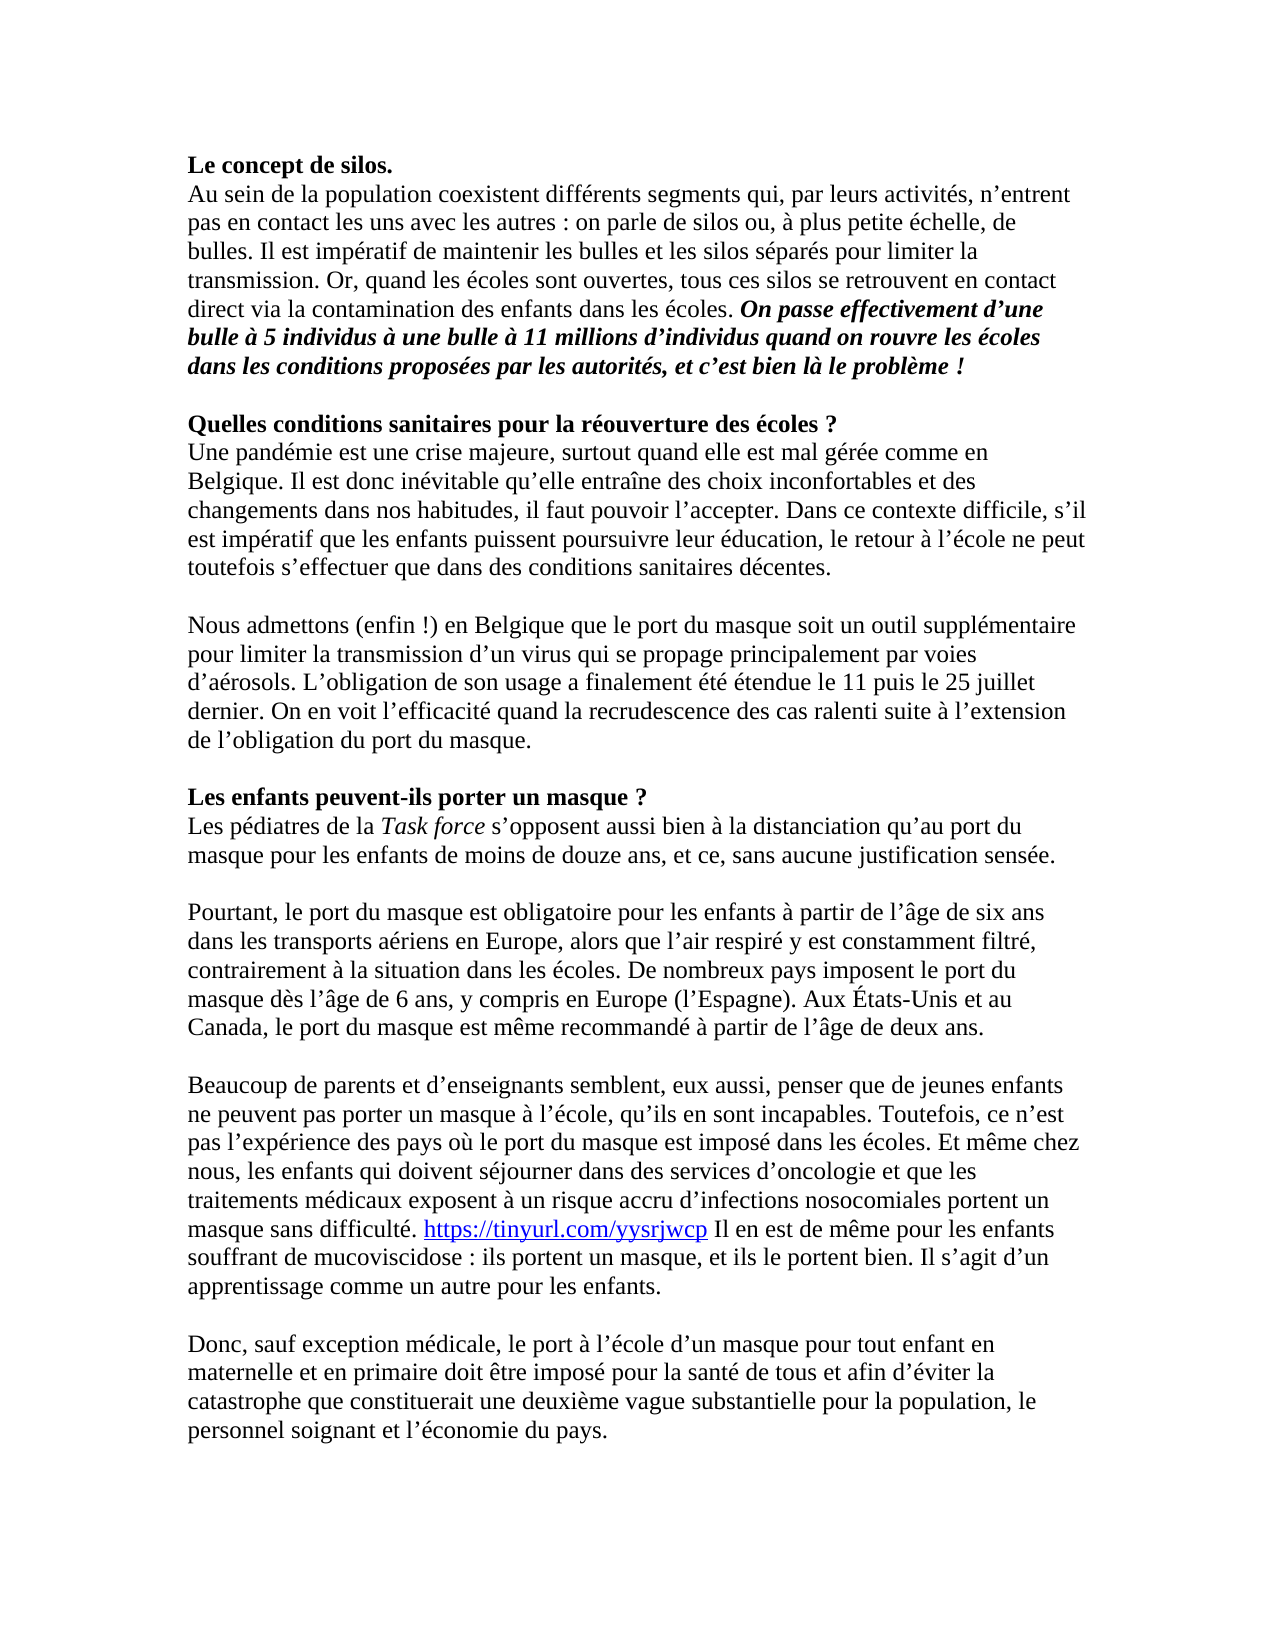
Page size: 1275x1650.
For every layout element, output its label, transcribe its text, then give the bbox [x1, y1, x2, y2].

text Beaucoup de parents et d’enseignants semblent, eux aussi, penser que de jeunes enfants ne peuvent pas porter un masque à l’école, qu’ils en sont incapables. Toutefois, ce n’est pas l’expérience des pays où le port du masque est imposé dans les écoles. Et même chez nous, les enfants qui doivent séjourner dans des services d’oncologie et que les traitements médicaux exposent à un risque accru d’infections nosocomiales portent un masque sans difficulté. https://tinyurl.com/yysrjwcp Il en est de même pour les enfants souffrant de mucoviscidose : ils portent un masque, et ils le portent bien. Il s’agit d’un apprentissage comme un autre pour les enfants. [187, 1070, 1087, 1300]
text Les enfants peuvent-ils porter un masque ? Les pédiatres de la Task force s’opposent aussi bien à la distanciation qu’au port du masque pour les enfants de moins de douze ans, et ce, sans aucune justification sensée. [187, 782, 1087, 869]
text Une pandémie est une crise majeure, surtout quand elle est mal gérée comme en Belgique. Il est donc inévitable qu’elle entraîne des choix inconfortables et des changements dans nos habitudes, il faut pouvoir l’accepter. Dans ce contexte difficile, s’il est impératif que les enfants puissent poursuivre leur éducation, le retour à l’école ne peut toutefois s’effectuer que dans des conditions sanitaires décentes. [187, 437, 1087, 581]
text Nous admettons (enfin !) en Belgique que le port du masque soit un outil supplémentaire pour limiter la transmission d’un virus qui se propage principalement par voies d’aérosols. L’obligation de son usage a finalement été étendue le 11 puis le 25 juillet dernier. On en voit l’efficacité quand la recrudescence des cas ralenti suite à l’extension de l’obligation du port du masque. [187, 610, 1087, 754]
text Au sein de la population coexistent différents segments qui, par leurs activités, n’entrent pas en contact les uns avec les autres : on parle de silos ou, à plus petite échelle, de bulles. Il est impératif de maintenir les bulles et les silos séparés pour limiter la transmission. Or, quand les écoles sont ouvertes, tous ces silos se retrouvent en contact direct via la contamination des enfants dans les écoles. On passe effectivement d’une bulle à 5 individus à une bulle à 11 millions d’individus quand on rouvre les écoles dans les conditions proposées par les autorités, et c’est bien là le problème ! [187, 179, 1087, 380]
text Quelles conditions sanitaires pour la réouverture des écoles ? [187, 409, 1087, 437]
text Le concept de silos. [187, 150, 1087, 179]
text Donc, sauf exception médicale, le port à l’école d’un masque pour tout enfant en maternelle et en primaire doit être imposé pour la santé de tous et afin d’éviter la catastrophe que constituerait une deuxième vague substantielle pour la population, le personnel soignant et l’économie du pays. [187, 1329, 1087, 1444]
text Pourtant, le port du masque est obligatoire pour les enfants à partir de l’âge de six ans dans les transports aériens en Europe, alors que l’air respiré y est constamment filtré, contrairement à la situation dans les écoles. De nombreux pays imposent le port du masque dès l’âge de 6 ans, y compris en Europe (l’Espagne). Aux États-Unis et au Canada, le port du masque est même recommandé à partir de l’âge de deux ans. [187, 897, 1087, 1041]
